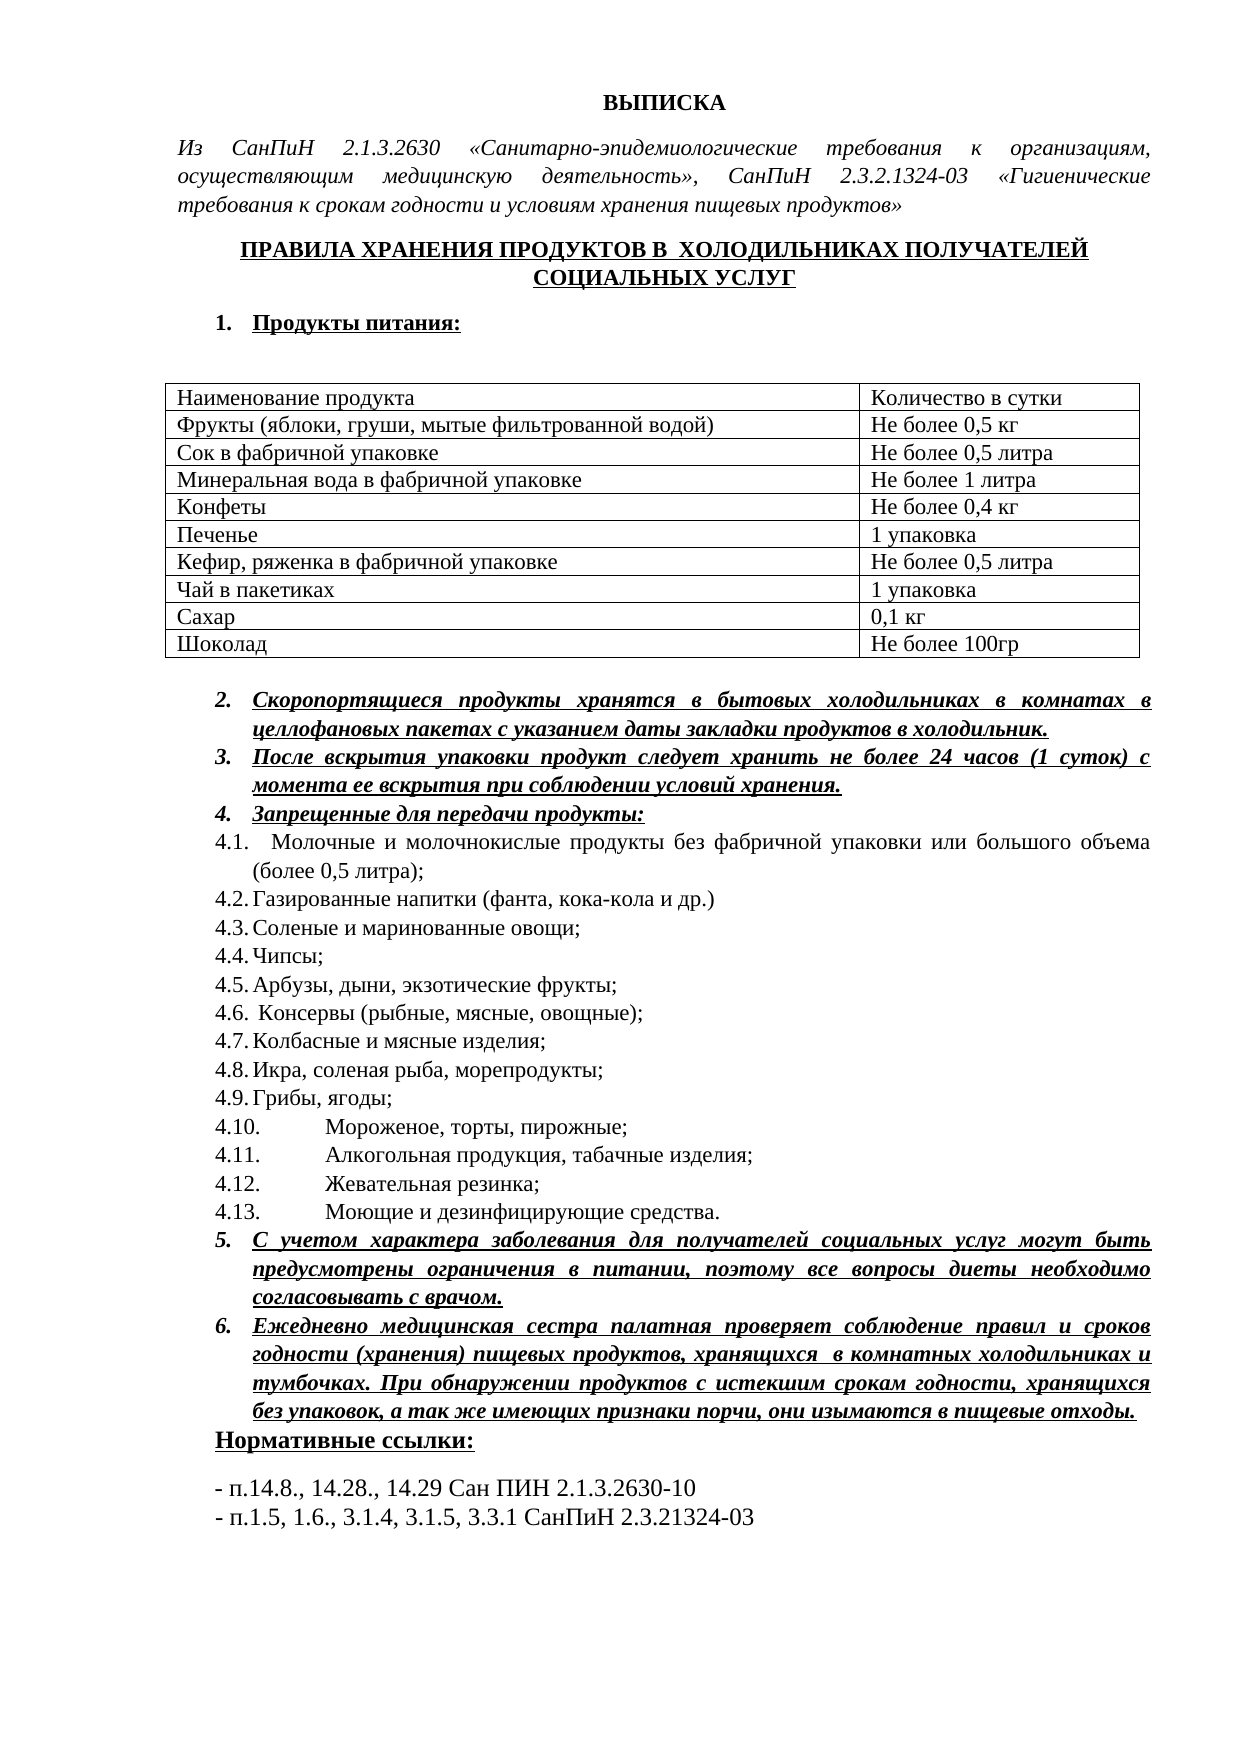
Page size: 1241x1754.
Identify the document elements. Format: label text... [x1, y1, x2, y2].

list После вскрытия упаковки продукт следует хранить не более 24 часов (1 суток) с момента ее вскрытия при соблюдении условий хранения. [215, 743, 1152, 798]
table_cell Не более 0,5 литра [860, 548, 1139, 574]
list С учетом характера заболевания для получателей социальных услуг могут быть предусмотрены ограничения в питании, поэтому все вопросы диеты необходимо согласовывать с врачом. [215, 1227, 1152, 1310]
table_cell Не более 100гр [860, 630, 1139, 657]
text - п.14.8., 14.28., 14.29 Сан ПИН 2.1.3.2630-10 [214, 1473, 1152, 1502]
list Молочные и молочнокислые продукты без фабричной упаковки или большого объема (более 0,5 литра); [215, 828, 1152, 883]
table_cell Сок в фабричной упаковке [166, 439, 859, 465]
text Из СанПиН 2.1.3.2630 «Санитарно-эпидемиологические требования к организациям, осуществляющим медицинскую деятельность», СанПиН 2.3.2.1324-03 «Гигиенические требования к срокам годности и условиям хранения пищевых продуктов» [177, 134, 1152, 217]
table_header Наименование продукта [166, 384, 859, 410]
text - п.1.5, 1.6., 3.1.4, 3.1.5, 3.3.1 СанПиН 2.3.21324-03 [215, 1502, 1152, 1531]
list Запрещенные для передачи продукты: [215, 800, 1152, 826]
table_cell Не более 0,4 кг [860, 494, 1139, 520]
table_cell 1 упаковка [860, 576, 1139, 602]
list Продукты питания: [215, 309, 1152, 336]
list Скоропортящиеся продукты хранятся в бытовых холодильниках в комнатах в целлофановых пакетах с указанием даты закладки продуктов в холодильник. [215, 686, 1152, 741]
table_cell Чай в пакетиках [166, 576, 859, 602]
table_cell Не более 0,5 литра [860, 439, 1139, 465]
list Ежедневно медицинская сестра палатная проверяет соблюдение правил и сроков годности (хранения) пищевых продуктов, хранящихся в комнатных холодильниках и тумбочках. При обнаружении продуктов с истекшим срокам годности, хранящихся без упаковок, а так же имеющих признаки порчи, они изымаются в пищевые отходы. [215, 1312, 1152, 1423]
text ПРАВИЛА ХРАНЕНИЯ ПРОДУКТОВ В ХОЛОДИЛЬНИКАХ ПОЛУЧАТЕЛЕЙ СОЦИАЛЬНЫХ УСЛУГ [177, 236, 1152, 291]
table_header Количество в сутки [860, 384, 1139, 410]
table_cell Фрукты (яблоки, груши, мытые фильтрованной водой) [166, 411, 859, 438]
table_cell Кефир, ряженка в фабричной упаковке [166, 548, 859, 574]
list Арбузы, дыни, экзотические фрукты; [215, 971, 1152, 997]
text Нормативные ссылки: [215, 1426, 1152, 1454]
list Колбасные и мясные изделия; [215, 1027, 1152, 1054]
table_cell Шоколад [166, 630, 859, 657]
table_cell Не более 1 литра [860, 466, 1139, 492]
table_cell 1 упаковка [860, 521, 1139, 547]
list Газированные напитки (фанта, кока-кола и др.) [215, 885, 1152, 912]
list Моющие и дезинфицирующие средства. [215, 1198, 1152, 1224]
table_cell Минеральная вода в фабричной упаковке [166, 466, 859, 492]
table_cell Конфеты [166, 494, 859, 520]
list Жевательная резинка; [215, 1170, 1152, 1196]
list Алкогольная продукция, табачные изделия; [215, 1141, 1152, 1168]
list Чипсы; [215, 942, 1152, 968]
list Грибы, ягоды; [215, 1084, 1152, 1111]
list Мороженое, торты, пирожные; [215, 1113, 1152, 1139]
table_cell 0,1 кг [860, 603, 1139, 629]
list Икра, соленая рыба, морепродукты; [215, 1056, 1152, 1082]
text ВЫПИСКА [177, 89, 1152, 115]
table_cell Печенье [166, 521, 859, 547]
table_cell Не более 0,5 кг [860, 411, 1139, 438]
table_cell Сахар [166, 603, 859, 629]
list Соленые и маринованные овощи; [215, 914, 1152, 940]
list Консервы (рыбные, мясные, овощные); [215, 999, 1152, 1025]
